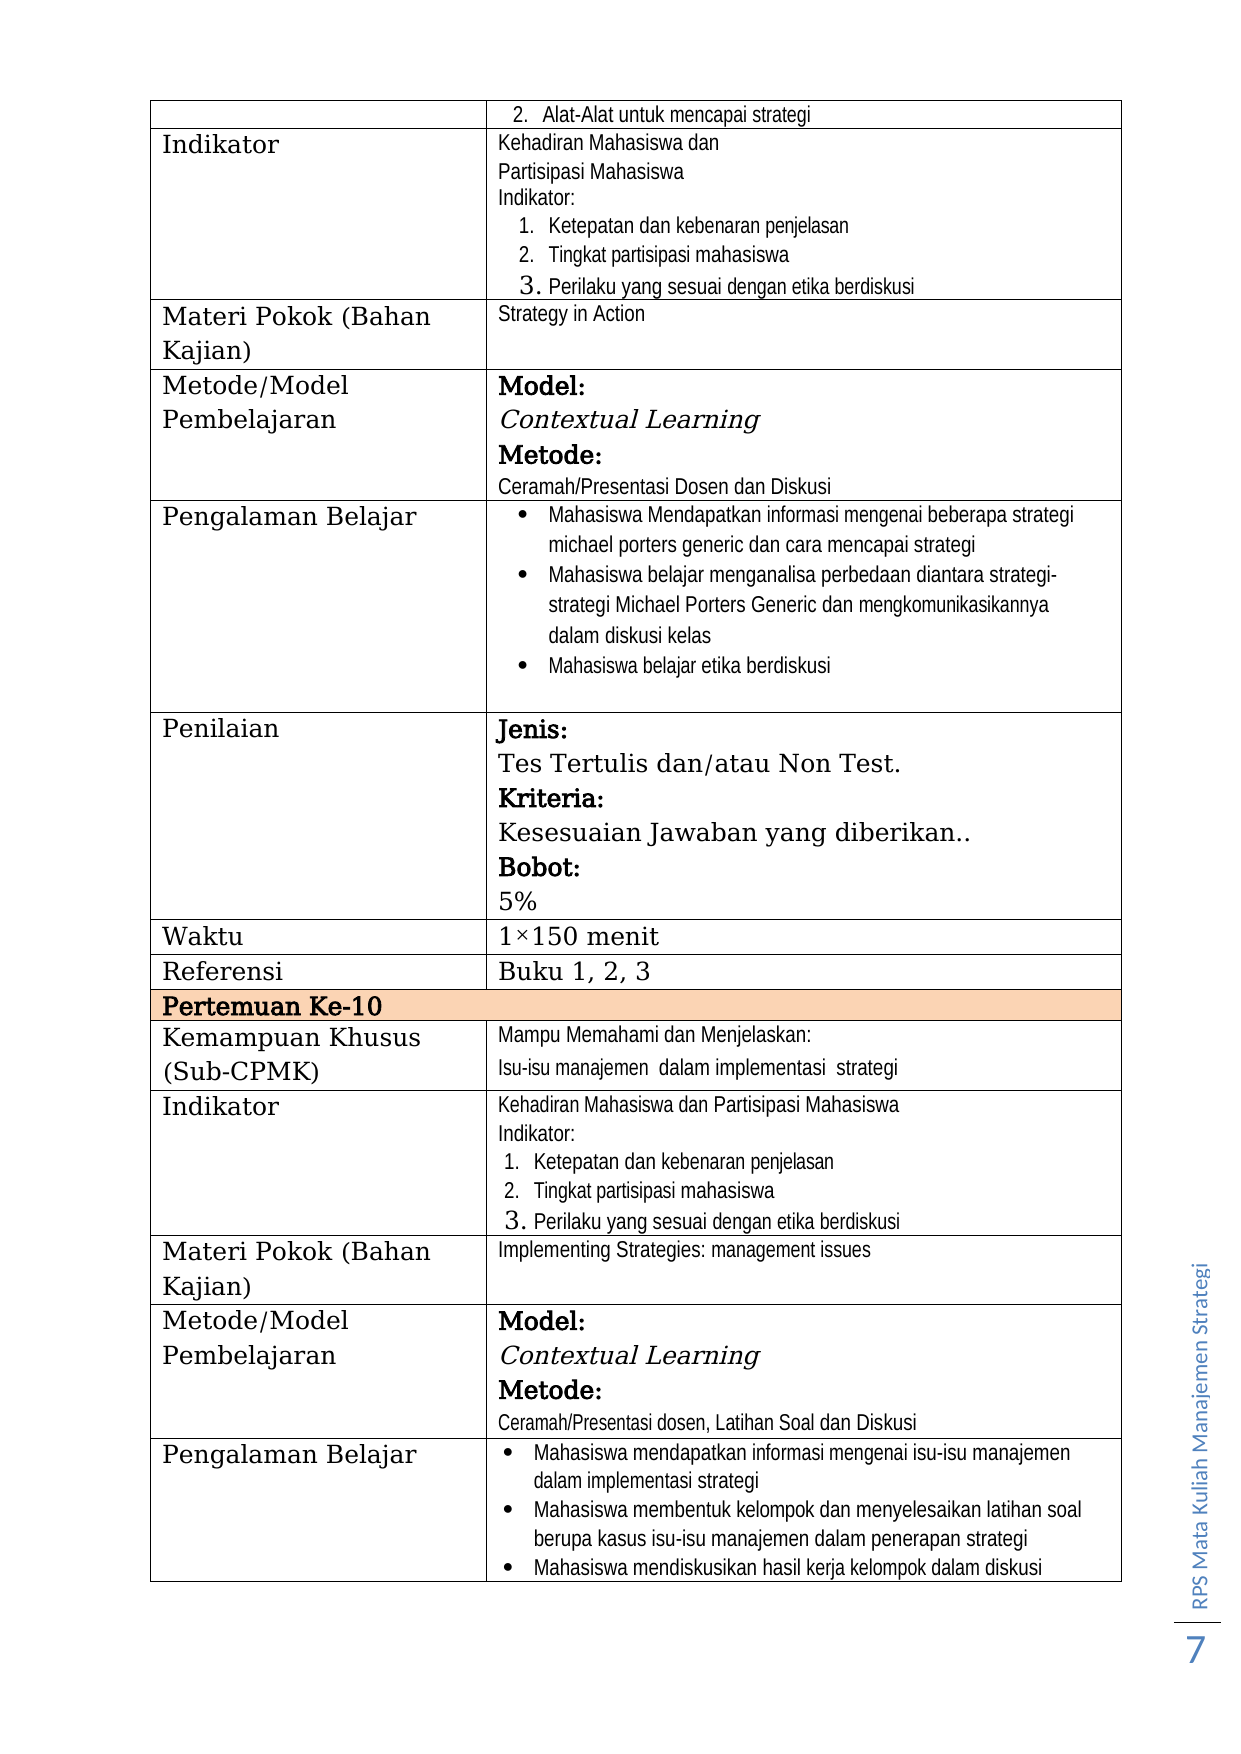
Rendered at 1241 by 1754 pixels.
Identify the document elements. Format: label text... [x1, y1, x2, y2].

table_cell Jenis: Tes Tertulis dan/atau Non Test. Kriteria: Kesesuaian Jawaban yang diberikan.. Bobot: 5% [487, 713, 1121, 919]
table_cell Materi Pokok (Bahan Kajian) [151, 1236, 486, 1304]
table_cell Indikator [151, 129, 486, 299]
table_cell Kehadiran Mahasiswa dan Partisipasi Mahasiswa Indikator: Ketepatan dan kebenaran penjelasan Tingkat partisipasi mahasiswa Perilaku yang sesuai dengan etika berdiskusi [487, 129, 1121, 299]
table_cell Kemampuan Khusus (Sub-CPMK) [151, 1021, 486, 1089]
table_cell Metode/Model Pembelajaran [151, 1305, 486, 1437]
table_cell Materi Pokok (Bahan Kajian) [151, 300, 486, 369]
table_cell Kehadiran Mahasiswa dan Partisipasi Mahasiswa Indikator: Ketepatan dan kebenaran penjelasan Tingkat partisipasi mahasiswa Perilaku yang sesuai dengan etika berdiskusi [487, 1091, 1121, 1234]
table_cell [487, 101, 1121, 128]
table_cell Implementing Strategies: management issues [487, 1236, 1121, 1304]
table_cell Penilaian [151, 713, 486, 919]
table_cell Strategy in Action [487, 300, 1121, 369]
table_cell Mampu Memahami dan Menjelaskan: Isu-isu manajemen dalam implementasi strategi [487, 1021, 1121, 1089]
table_cell Referensi [151, 955, 486, 989]
table_cell Model: Contextual Learning Metode: Ceramah/Presentasi Dosen dan Diskusi [487, 370, 1121, 500]
table_cell Metode/Model Pembelajaran [151, 370, 486, 500]
table_cell Indikator [151, 1091, 486, 1234]
table_cell Mahasiswa Mendapatkan informasi mengenai beberapa strategi michael porters generic dan cara mencapai strategi Mahasiswa belajar menganalisa perbedaan diantara strategi-strategi Michael Porters Generic dan mengkomunikasikannya dalam diskusi kelas Mahasiswa belajar etika berdiskusi [487, 501, 1121, 712]
table_cell Pengalaman Belajar [151, 501, 486, 712]
table_cell Model: Contextual Learning Metode: Ceramah/Presentasi dosen, Latihan Soal dan Diskusi [487, 1305, 1121, 1437]
table_cell Pengalaman Belajar [151, 1439, 486, 1581]
table_cell Waktu [151, 920, 486, 954]
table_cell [151, 101, 486, 128]
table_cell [487, 1439, 1121, 1581]
table_cell Buku 1, 2, 3 [487, 955, 1121, 989]
table_cell 1150 menit [487, 920, 1121, 954]
table_cell Pertemuan Ke-10 [151, 990, 1121, 1020]
